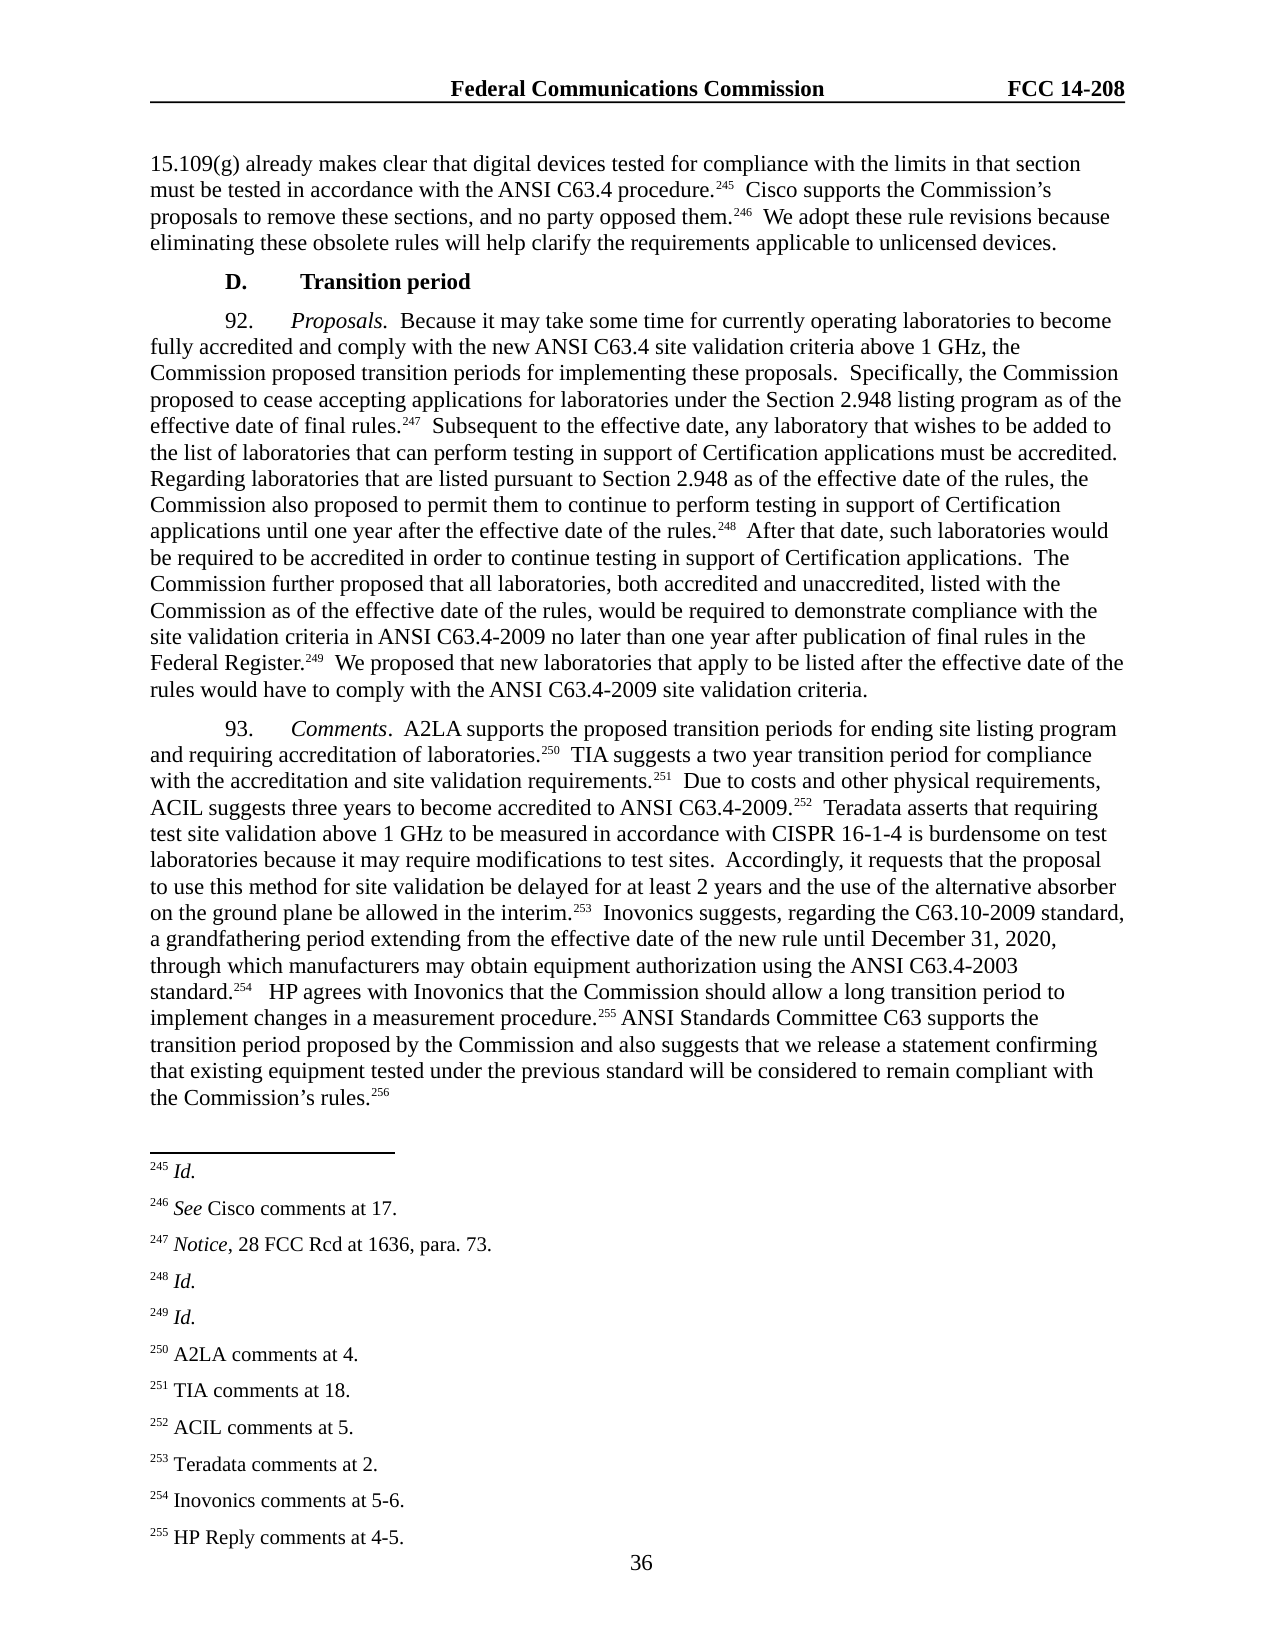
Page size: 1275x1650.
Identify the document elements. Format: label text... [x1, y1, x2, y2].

subtitle Transition period [225, 268, 1125, 294]
list Comments. A2LA supports the proposed transition periods for ending site listing program and requiring accreditation of laboratories. TIA suggests a two year transition period for compliance with the accreditation and site validation requirements. Due to costs and other physical requirements, ACIL suggests three years to become accredited to ANSI C63.4-2009. Teradata asserts that requiring test site validation above 1 GHz to be measured in accordance with CISPR 16-1-4 is burdensome on test laboratories because it may require modifications to test sites. Accordingly, it requests that the proposal to use this method for site validation be delayed for at least 2 years and the use of the alternative absorber on the ground plane be allowed in the interim. Inovonics suggests, regarding the C63.10-2009 standard, a grandfathering period extending from the effective date of the new rule until December 31, 2020, through which manufacturers may obtain equipment authorization using the ANSI C63.4-2003 standard. HP agrees with Inovonics that the Commission should allow a long transition period to implement changes in a measurement procedure. ANSI Standards Committee C63 supports the transition period proposed by the Commission and also suggests that we release a statement confirming that existing equipment tested under the previous standard will be considered to remain compliant with the Commission’s rules. [150, 714, 1125, 1110]
list Obsolete rules. We are removing Sections 15.109(g)(4) and the note to Section 15.31(a). As we stated in the Notice, Section 15.109(g)(4) is unnecessary because it merely references former Section 15.107(e), which was deleted in 2002. We further noted that the note in Section 15.31(a)(3) that states digital devices meeting the limits in Sections 15.107(e) and 15.109(g) must be tested using the ANSI C63.4 procedure, is also unnecessary since Section 15.107(e) is no longer in the rules and Section 15.109(g) already makes clear that digital devices tested for compliance with the limits in that section must be tested in accordance with the ANSI C63.4 procedure. Cisco supports the Commission’s proposals to remove these sections, and no party opposed them. We adopt these rule revisions because eliminating these obsolete rules will help clarify the requirements applicable to unlicensed devices. [150, 150, 1125, 255]
list Proposals. Because it may take some time for currently operating laboratories to become fully accredited and comply with the new ANSI C63.4 site validation criteria above 1 GHz, the Commission proposed transition periods for implementing these proposals. Specifically, the Commission proposed to cease accepting applications for laboratories under the Section 2.948 listing program as of the effective date of final rules. Subsequent to the effective date, any laboratory that wishes to be added to the list of laboratories that can perform testing in support of Certification applications must be accredited. Regarding laboratories that are listed pursuant to Section 2.948 as of the effective date of the rules, the Commission also proposed to permit them to continue to perform testing in support of Certification applications until one year after the effective date of the rules. After that date, such laboratories would be required to be accredited in order to continue testing in support of Certification applications. The Commission further proposed that all laboratories, both accredited and unaccredited, listed with the Commission as of the effective date of the rules, would be required to demonstrate compliance with the site validation criteria in ANSI C63.4-2009 no later than one year after publication of final rules in the Federal Register. We proposed that new laboratories that apply to be listed after the effective date of the rules would have to comply with the ANSI C63.4-2009 site validation criteria. [150, 307, 1125, 702]
